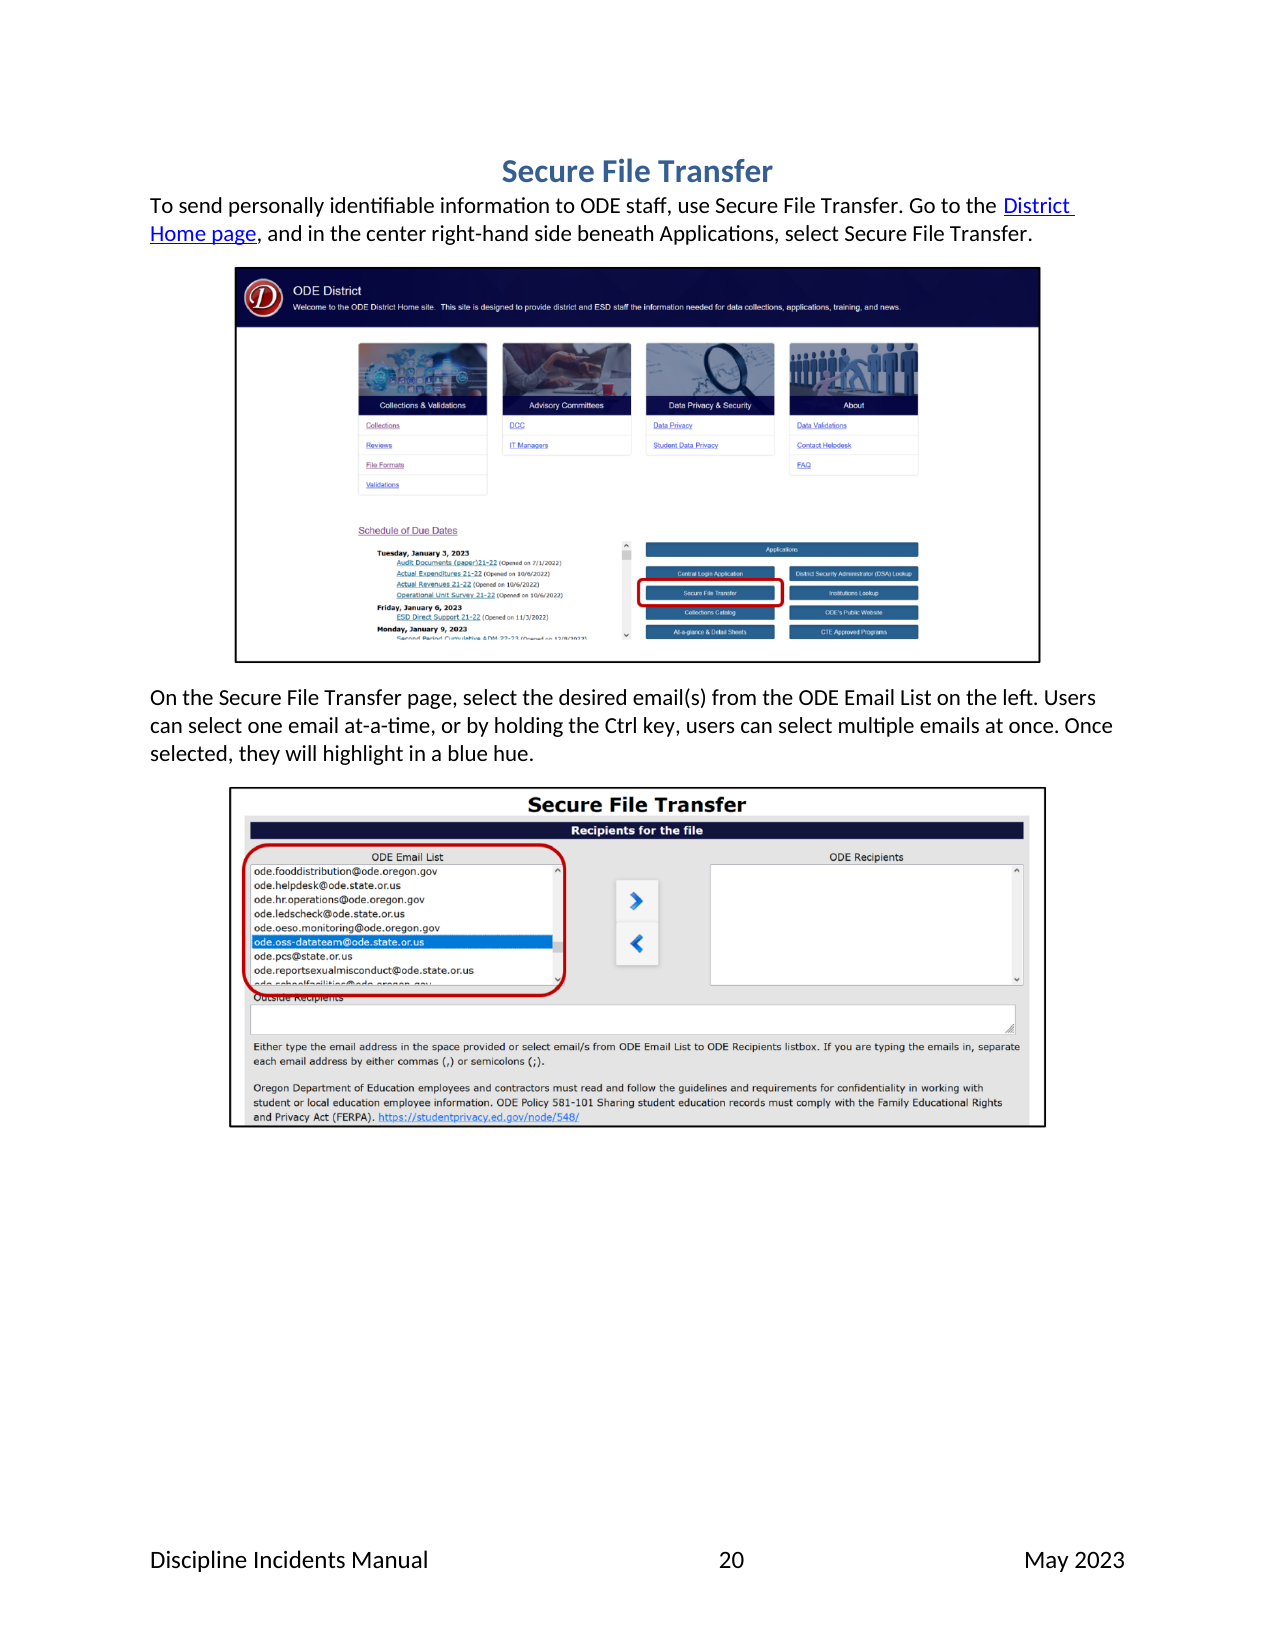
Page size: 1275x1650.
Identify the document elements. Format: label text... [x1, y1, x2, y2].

text To send personally identifiable information to ODE staff, use Secure File Transfer. Go to the District Home page, and in the center right-hand side beneath Applications, select Secure File Transfer. [150, 191, 1125, 247]
text On the Secure File Transfer page, select the desired email(s) from the ODE Email List on the left. Users can select one email at-a-time, or by holding the Ctrl key, users can select multiple emails at once. Once selected, they will highlight in a blue hue. [150, 683, 1125, 767]
picture [232, 263, 1043, 666]
subtitle Secure File Transfer [150, 150, 1125, 191]
picture [226, 783, 1049, 1130]
